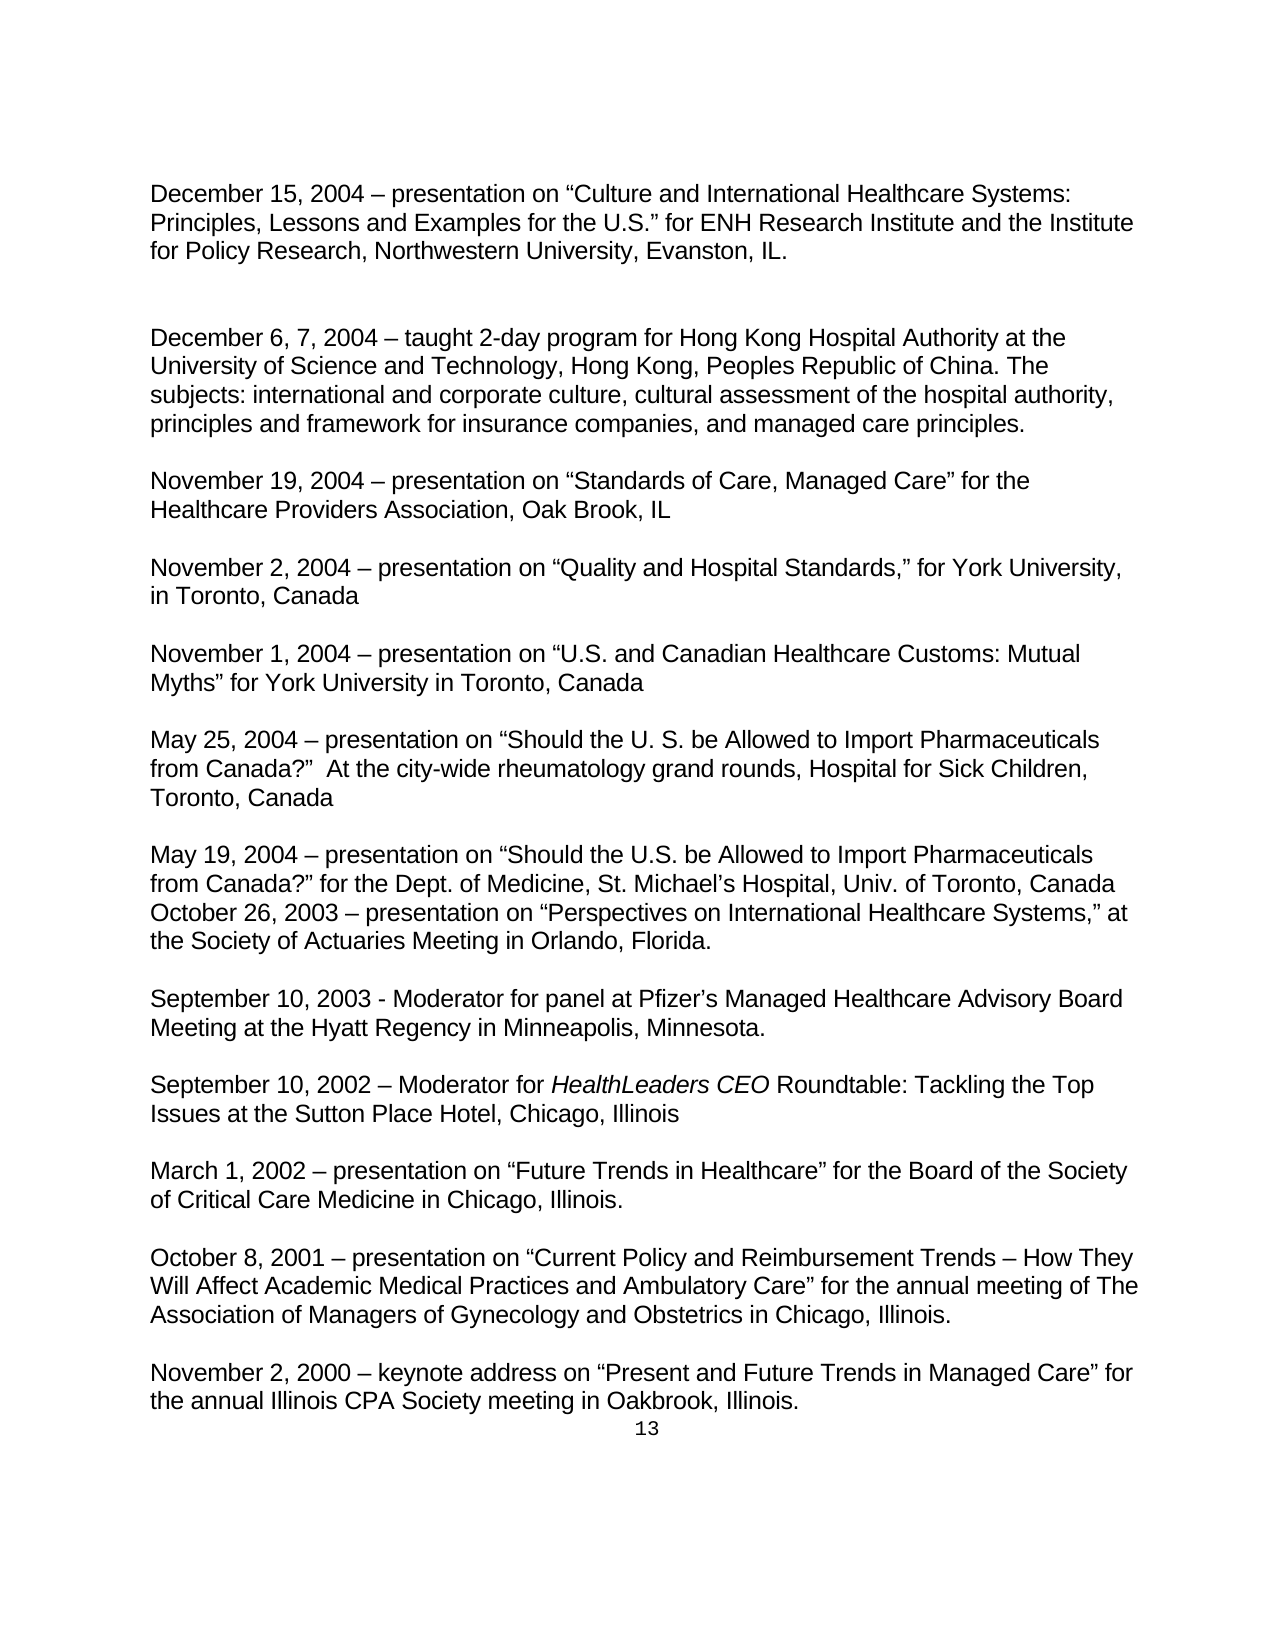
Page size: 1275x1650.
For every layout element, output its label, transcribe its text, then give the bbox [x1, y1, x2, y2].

text – presentation on “Quality and Hospital Standards,” for , in [150, 552, 1144, 610]
text September 10, 2002 – Moderator for HealthLeaders CEO Roundtable: Tackling the Top Issues at the Sutton Place Hotel, [150, 1070, 1144, 1127]
text March 1, 2002 – presentation on “Future Trends in Healthcare” for the Board of the Society of Critical Care Medicine in Chicago, Illinois. [150, 1156, 1144, 1214]
text November 2, 2000 – keynote address on “Present and Future Trends in Managed Care” for the annual Illinois CPA Society meeting in Oakbrook, Illinois. [150, 1357, 1144, 1415]
text – presentation on “Standards of Care, Managed Care” for the Healthcare Providers Association, [150, 466, 1144, 524]
text May 19, 2004 – presentation on “Should the be Allowed to Import Pharmaceuticals from ?” for the Dept. of Medicine, St. Michael’s Hospital, [150, 840, 1144, 897]
text October 8, 2001 – presentation on “Current Policy and Reimbursement Trends – How They Will Affect Academic Medical Practices and Ambulatory Care” for the annual meeting of The Association of Managers of Gynecology and Obstetrics in Chicago, Illinois. [150, 1242, 1144, 1329]
text – presentation on “U.S. and Canadian Healthcare Customs: Mutual Myths” for York University in Toronto, Canada [150, 639, 1144, 696]
text December 6, 7, 2004 – taught 2-day program for Hong Kong Hospital Authority at the University of Science and Technology, Hong Kong, Peoples Republic of China. The subjects: international and corporate culture, cultural assessment of the hospital authority, principles and framework for insurance companies, and managed care principles. [150, 322, 1144, 437]
text December 15, 2004 – presentation on “Culture and International Healthcare Systems: Principles, Lessons and Examples for the U.S.” for ENH Research Institute and the Institute for Policy Research, Northwestern University, Evanston, IL. [150, 179, 1144, 265]
text October 26, 2003 – presentation on “Perspectives on International Healthcare Systems,” at the Society of Actuaries Meeting in . [150, 897, 1144, 955]
text September 10, 2003 - Moderator for panel at Pfizer’s Managed Healthcare Advisory Board Meeting at the Hyatt Regency in . [150, 984, 1144, 1041]
text May 25, 2004 – presentation on “Should the U. S. be Allowed to Import Pharmaceuticals from ?” At the city-wide rheumatology grand rounds, Hospital for Sick Children, [150, 725, 1144, 811]
